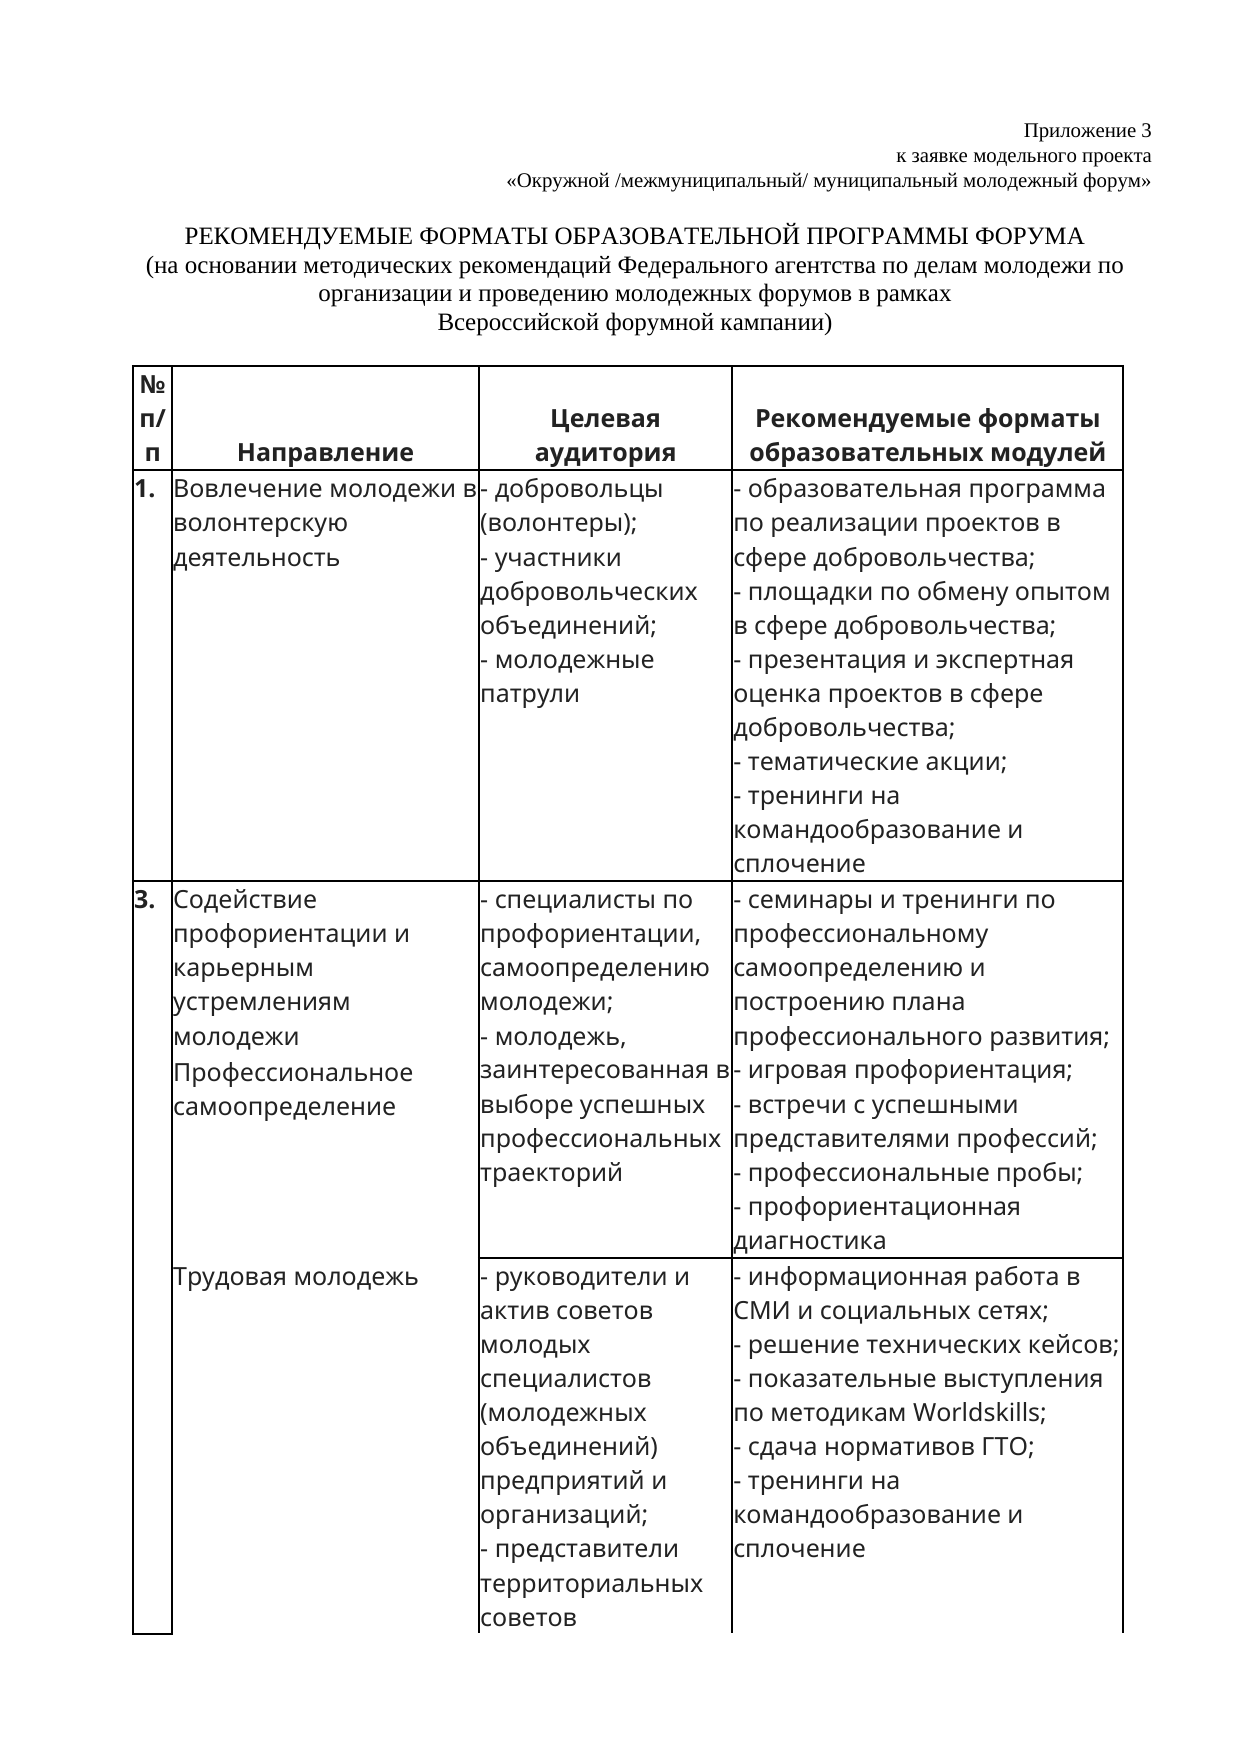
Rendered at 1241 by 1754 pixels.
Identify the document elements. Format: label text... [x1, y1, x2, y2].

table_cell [733, 1259, 1122, 1633]
table_header № п/п [134, 367, 171, 469]
table_cell - семинары и тренинги по профессиональному самоопределению и построению плана профессионального развития; - игровая профориентация; - встречи с успешными представителями профессий; - профессиональные пробы; - профориентационная диагностика [733, 882, 1122, 1257]
text Всероссийской форумной кампании) [118, 307, 1152, 336]
text (на основании методических рекомендаций Федерального агентства по делам молодежи по организации и проведению молодежных форумов в рамках [118, 250, 1152, 307]
table_cell - добровольцы (волонтеры); - участники добровольческих объединений; - молодежные патрули [480, 471, 731, 880]
table_cell Трудовая молодежь [173, 1257, 478, 1633]
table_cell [480, 1259, 731, 1633]
text Приложение 3 [118, 118, 1152, 142]
text к заявке модельного проекта [118, 142, 1152, 167]
table_cell - образовательная программа по реализации проектов в сфере добровольчества; - площадки по обмену опытом в сфере добровольчества; - презентация и экспертная оценка проектов в сфере добровольчества; - тематические акции; - тренинги на командообразование и сплочение [733, 471, 1122, 880]
table_cell Содействие профориентации и карьерным устремлениям молодежи [173, 882, 478, 1052]
table_cell Профессиональное самоопределение [173, 1052, 478, 1257]
table_cell 1. [134, 471, 171, 880]
table_header Рекомендуемые форматы образовательных модулей [733, 367, 1122, 469]
table_cell Вовлечение молодежи в волонтерскую деятельность [173, 471, 478, 880]
table_cell 3. [134, 882, 171, 1633]
text РЕКОМЕНДУЕМЫЕ ФОРМАТЫ ОБРАЗОВАТЕЛЬНОЙ ПРОГРАММЫ ФОРУМА [118, 221, 1152, 250]
table_cell - специалисты по профориентации, самоопределению молодежи; - молодежь, заинтересованная в выборе успешных профессиональных траекторий [480, 882, 731, 1257]
table_header Направление [173, 367, 478, 469]
text «Окружной /межмуниципальный/ муниципальный молодежный форум» [118, 167, 1152, 192]
table_header Целевая аудитория [480, 367, 731, 469]
